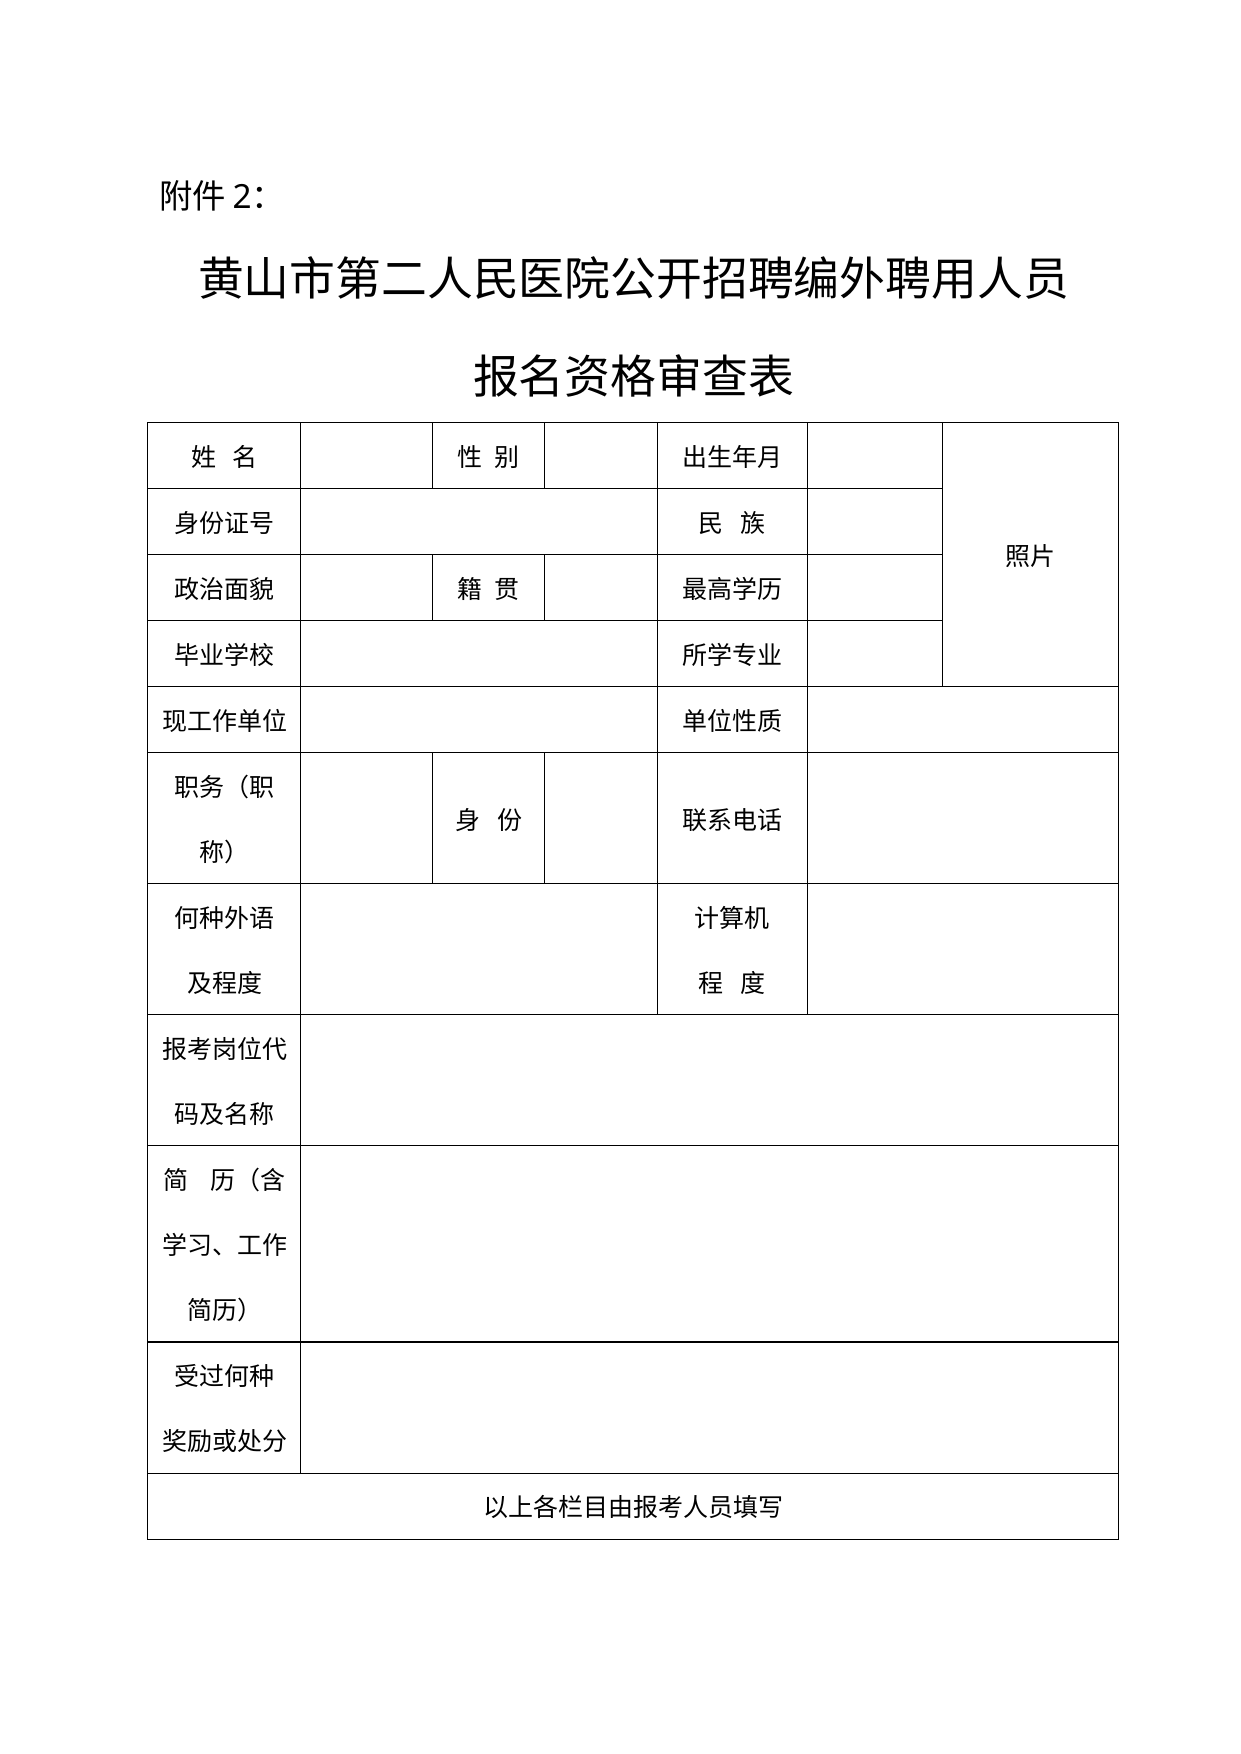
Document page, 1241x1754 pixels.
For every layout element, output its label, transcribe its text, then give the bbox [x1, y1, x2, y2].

table_cell 单位性质 [658, 687, 807, 752]
table_cell [808, 489, 942, 554]
table_cell [301, 423, 432, 488]
table_cell [808, 621, 942, 686]
table_cell [808, 423, 942, 488]
table_cell 现工作单位 [148, 687, 300, 752]
table_cell 简 历（含学习、工作简历） [148, 1146, 300, 1341]
table_cell 职务（职称） [148, 753, 300, 883]
table_cell [301, 555, 432, 620]
table_cell 何种外语 及程度 [148, 884, 300, 1014]
table_cell [808, 687, 1118, 752]
table_cell 民 族 [658, 489, 807, 554]
table_cell 联系电话 [658, 753, 807, 883]
table_cell 所学专业 [658, 621, 807, 686]
table_cell [301, 884, 657, 1014]
table_cell [545, 423, 657, 488]
table_cell 受过何种 奖励或处分 [148, 1343, 300, 1472]
table_cell [301, 621, 657, 686]
table_cell 性 别 [433, 423, 544, 488]
table_cell 报考岗位代码及名称 [148, 1015, 300, 1145]
table_cell [808, 753, 1118, 883]
table_cell 计算机 程 度 [658, 884, 807, 1014]
table_cell 政治面貌 [148, 555, 300, 620]
table_cell 籍 贯 [433, 555, 544, 620]
table_cell [301, 1343, 1118, 1472]
table_cell 最高学历 [658, 555, 807, 620]
table_cell [545, 555, 657, 620]
table_cell [545, 753, 657, 883]
table_cell [301, 753, 432, 883]
table_cell 身 份 [433, 753, 544, 883]
table_cell 姓 名 [148, 423, 300, 488]
table_cell [301, 1015, 1118, 1145]
table_cell 以上各栏目由报考人员填写 [148, 1474, 1118, 1538]
table_cell 身份证号 [148, 489, 300, 554]
table_header 附件2： 黄山市第二人民医院公开招聘编外聘用人员 报名资格审查表 [148, 162, 1119, 422]
table_cell 照片 [943, 423, 1118, 686]
table_cell [301, 1146, 1118, 1341]
table_cell [808, 884, 1118, 1014]
table_cell 出生年月 [658, 423, 807, 488]
table_cell [301, 687, 657, 752]
table_cell [301, 489, 657, 554]
table_cell [808, 555, 942, 620]
table_cell 毕业学校 [148, 621, 300, 686]
